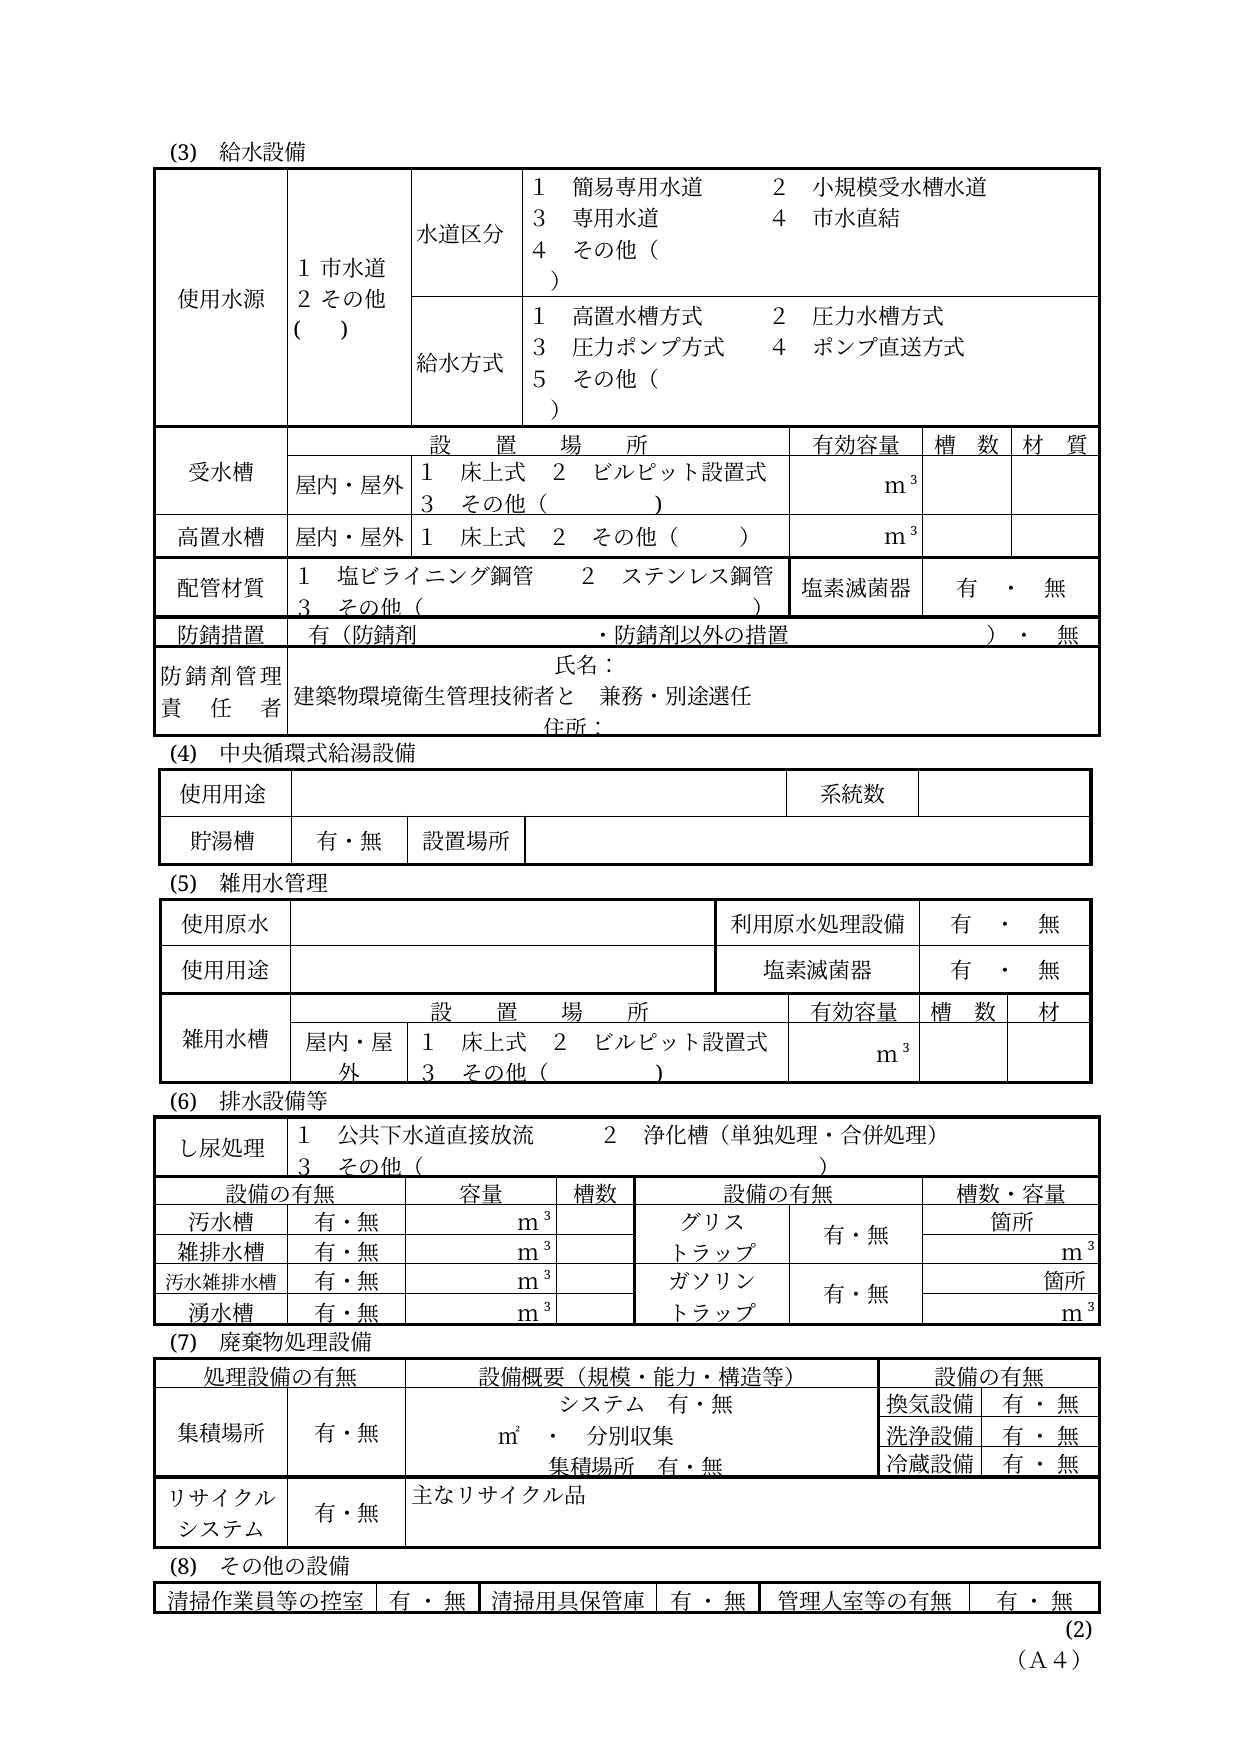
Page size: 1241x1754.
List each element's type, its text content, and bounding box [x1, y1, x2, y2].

table_header 有 ・ 無 [657, 1584, 758, 1611]
text (5) 雑用水管理 [148, 866, 1092, 897]
table_header 使用原水 [162, 901, 290, 945]
table_cell 塩素滅菌器 [717, 946, 919, 992]
table_cell 氏名： 建築物環境衛生管理技術者と 兼務・別途選任 住所： [288, 648, 1098, 733]
table_cell ｍ3 [406, 1235, 556, 1263]
table_cell 有・無 [790, 1264, 922, 1322]
table_cell 設備の有無 有 無 [636, 1178, 922, 1204]
table_cell ｍ3 [790, 515, 922, 556]
table_cell 有・無 [288, 1294, 405, 1322]
table_cell 槽数・容量 [923, 1178, 1098, 1204]
table_cell 防錆剤管理 責任者 [156, 648, 287, 733]
table_cell 有 ・ 無 [923, 559, 1098, 615]
table_cell 有 ・ 無 [920, 946, 1089, 992]
table_cell ｍ3 [406, 1264, 556, 1293]
table_cell １ 塩ビライニング鋼管 ２ ステンレス鋼管 ３ その他（ ） [288, 559, 788, 615]
table_cell 有 ・ 無 [982, 1417, 1098, 1446]
table_cell 槽 数 [923, 428, 1011, 454]
table_cell 設備の有無 有 無 [156, 1178, 405, 1204]
table_cell 防錆措置 [156, 619, 287, 645]
table_cell 有・無 [288, 1235, 405, 1263]
table_cell 屋内・屋外 [291, 1023, 407, 1081]
table_cell 雑用水槽 [162, 995, 290, 1081]
text (8) その他の設備 [148, 1549, 1092, 1581]
table_cell [923, 515, 1011, 556]
table_cell 有・無 [288, 1264, 405, 1293]
table_cell １ 高置水槽方式 ２ 圧力水槽方式 ３ 圧力ポンプ方式 ４ ポンプ直送方式 ５ その他（ ） [523, 297, 1098, 425]
table_cell グリス トラップ [636, 1205, 789, 1263]
table_cell 設置場所 [408, 817, 524, 863]
table_header １ 簡易専用水道 ２ 小規模受水槽水道 ３ 専用水道 ４ 市水直結 ４ その他（ ） [523, 170, 1098, 296]
table_cell 有・無 [790, 1205, 922, 1263]
table_header 水道区分 [412, 170, 522, 296]
table_cell 材 質 [1012, 428, 1098, 454]
table_cell [557, 1205, 633, 1234]
table_cell 有・無 [288, 1388, 405, 1475]
table_header [291, 901, 714, 945]
table_header 有 ・ 無 [377, 1584, 478, 1611]
table_cell ｍ3 [406, 1294, 556, 1322]
table_cell 換気設備 [880, 1388, 981, 1416]
table_cell 有・無 [288, 1479, 405, 1546]
table_cell 汚水雑排水槽 [156, 1264, 287, 1293]
table_cell 箇所 [923, 1205, 1098, 1234]
table_cell 有効容量 [789, 995, 919, 1022]
table_header 使用用途 [161, 771, 291, 816]
table_cell 貯湯槽 [161, 817, 291, 863]
table_cell [1008, 1023, 1089, 1081]
table_cell 屋内・屋外 [288, 515, 411, 556]
table_cell 集積場所 [156, 1388, 287, 1475]
table_cell １ 床上式 ２ その他（ ） [412, 515, 789, 556]
table_header 処理設備の有無 [156, 1360, 405, 1387]
table_header 清掃用具保管庫 [481, 1584, 656, 1611]
table_cell [923, 456, 1011, 513]
table_header [919, 771, 1089, 816]
table_cell 受水槽 [156, 428, 287, 513]
table_cell 有（防錆剤 ・防錆剤以外の措置 ） ・ 無 [288, 619, 1098, 645]
table_cell 容量 [406, 1178, 556, 1204]
table_cell 給水方式 [412, 297, 522, 425]
table_cell 有・無 [288, 1205, 405, 1234]
table_cell 使用用途 [162, 946, 290, 992]
table_cell 屋内・屋外 [288, 456, 411, 513]
table_cell 設 置 場 所 [291, 995, 788, 1022]
table_cell 有 ・ 無 [982, 1388, 1098, 1416]
table_cell 材 質 [1008, 995, 1089, 1022]
table_cell [291, 946, 714, 992]
table_cell [920, 1023, 1007, 1081]
table_header [292, 771, 786, 816]
table_cell [1012, 515, 1098, 556]
table_cell ｍ3 [923, 1235, 1098, 1263]
table_header 利用原水処理設備 [717, 901, 919, 945]
table_cell ｍ3 [923, 1294, 1098, 1322]
table_header 系統数 [787, 771, 918, 816]
table_cell 配管材質 [156, 559, 287, 615]
table_cell 雑排水槽 [156, 1235, 287, 1263]
table_header 使用水源 [156, 170, 287, 425]
table_cell 高置水槽 [156, 515, 287, 556]
table_header １ 公共下水道直接放流 ２ 浄化槽（単独処理・合併処理） ３ その他（ ） [288, 1119, 1098, 1174]
table_cell 有 ・ 無 [982, 1447, 1098, 1475]
table_cell 主なリサイクル品 [406, 1479, 1098, 1546]
text （Ａ４） [148, 1643, 1092, 1675]
table_cell [557, 1294, 633, 1322]
table_cell 塩素滅菌器 [791, 559, 922, 615]
table_cell ガソリン トラップ [636, 1264, 789, 1322]
table_cell 有効容量 [790, 428, 922, 454]
table_cell ｍ3 [789, 1023, 919, 1081]
table_cell [1012, 456, 1098, 513]
table_header 有 ・ 無 [920, 901, 1089, 945]
table_header 設備概要（規模・能力・構造等） [406, 1360, 877, 1387]
table_cell 汚水槽 [156, 1205, 287, 1234]
table_cell [557, 1235, 633, 1263]
table_cell システム 有・無 ㎡ ・ 分別収集 集積場所 有・無 [406, 1388, 877, 1475]
text (3) 給水設備 [148, 135, 1092, 167]
text (6) 排水設備等 [148, 1084, 1092, 1115]
table_cell リサイクルシステム [156, 1479, 287, 1546]
table_cell 冷蔵設備 [880, 1447, 981, 1475]
table_cell 有・無 [292, 817, 407, 863]
table_header 管理人室等の有無 [761, 1584, 969, 1611]
table_cell 設 置 場 所 [288, 428, 789, 454]
table_header し尿処理 [156, 1119, 287, 1174]
table_header 清掃作業員等の控室 [156, 1584, 376, 1611]
table_cell 湧水槽 [156, 1294, 287, 1322]
table_cell 槽数 [557, 1178, 633, 1204]
table_cell １ 床上式 ２ ビルピット設置式 ３ その他（ ) [412, 456, 789, 513]
table_cell ｍ3 [790, 456, 922, 513]
table_cell [526, 817, 1089, 863]
table_cell [557, 1264, 633, 1293]
table_cell １ 床上式 ２ ビルピット設置式 ３ その他（ ) [408, 1023, 788, 1081]
table_cell 箇所 [923, 1264, 1098, 1293]
text (7) 廃棄物処理設備 [148, 1326, 1092, 1357]
table_cell 槽 数 [920, 995, 1007, 1022]
table_header 設備の有無 [880, 1360, 1098, 1387]
table_header １ 市水道 ２ その他 ( ) [288, 170, 411, 425]
table_cell ｍ3 [406, 1205, 556, 1234]
text (4) 中央循環式給湯設備 [148, 737, 1092, 768]
text (2) [148, 1614, 1092, 1643]
table_header 有 ・ 無 [970, 1584, 1098, 1611]
table_cell 洗浄設備 [880, 1417, 981, 1446]
